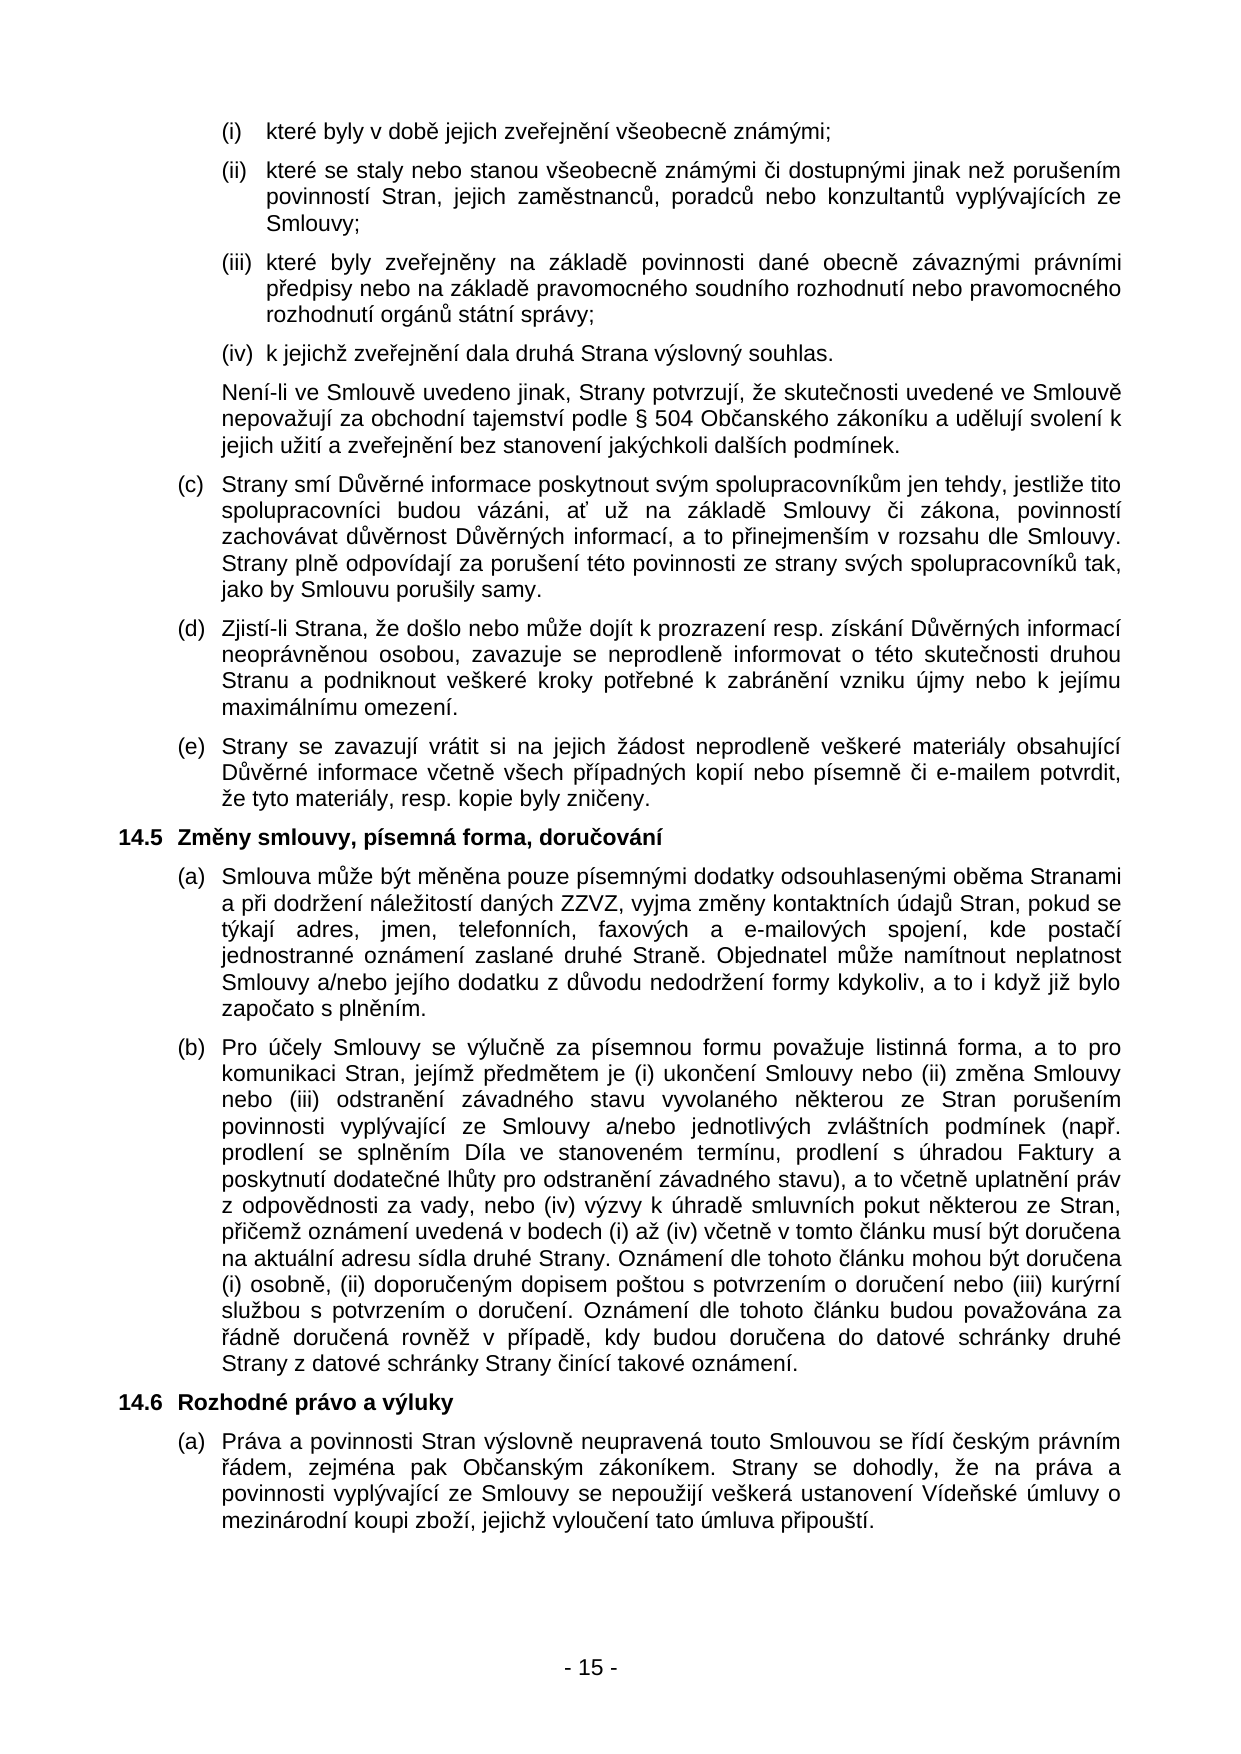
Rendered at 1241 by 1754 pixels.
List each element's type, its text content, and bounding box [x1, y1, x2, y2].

text Rozhodné právo a výluky [118, 1389, 1122, 1415]
list Není-li ve Smlouvě uvedeno jinak, Strany potvrzují, že skutečnosti uvedené ve Smlouvě nepovažují za obchodní tajemství podle § 504 Občanského zákoníku a udělují svolení k jejich užití a zveřejnění bez stanovení jakýchkoli dalších podmínek. [221, 379, 1122, 458]
text Smlouva může být měněna pouze písemnými dodatky odsouhlasenými oběma Stranami a při dodržení náležitostí daných ZZVZ, vyjma změny kontaktních údajů Stran, pokud se týkají adres, jmen, telefonních, faxových a e-mailových spojení, kde postačí jednostranné oznámení zaslané druhé Straně. Objednatel může namítnout neplatnost Smlouvy a/nebo jejího dodatku z důvodu nedodržení formy kdykoliv, a to i když již bylo započato s plněním. [177, 863, 1122, 1021]
text Práva a povinnosti Stran výslovně neupravená touto Smlouvou se řídí českým právním řádem, zejména pak Občanským zákoníkem. Strany se dohodly, že na práva a povinnosti vyplývající ze Smlouvy se nepoužijí veškerá ustanovení Vídeňské úmluvy o mezinárodní koupi zboží, jejichž vyloučení tato úmluva připouští. [177, 1428, 1122, 1533]
text Strany se zavazují vrátit si na jejich žádost neprodleně veškeré materiály obsahující Důvěrné informace včetně všech případných kopií nebo písemně či e-mailem potvrdit, že tyto materiály, resp. kopie byly zničeny. [177, 733, 1122, 812]
text které byly v době jejich zveřejnění všeobecně známými; [221, 118, 1122, 144]
text k jejichž zveřejnění dala druhá Strana výslovný souhlas. [221, 340, 1122, 366]
text Strany smí Důvěrné informace poskytnout svým spolupracovníkům jen tehdy, jestliže tito spolupracovníci budou vázáni, ať už na základě Smlouvy či zákona, povinností zachovávat důvěrnost Důvěrných informací, a to přinejmenším v rozsahu dle Smlouvy. Strany plně odpovídají za porušení této povinnosti ze strany svých spolupracovníků tak, jako by Smlouvu porušily samy. [177, 471, 1122, 602]
text Pro účely Smlouvy se výlučně za písemnou formu považuje listinná forma, a to pro komunikaci Stran, jejímž předmětem je (i) ukončení Smlouvy nebo (ii) změna Smlouvy nebo (iii) odstranění závadného stavu vyvolaného některou ze Stran porušením povinnosti vyplývající ze Smlouvy a/nebo jednotlivých zvláštních podmínek (např. prodlení se splněním Díla ve stanoveném termínu, prodlení s úhradou Faktury a poskytnutí dodatečné lhůty pro odstranění závadného stavu), a to včetně uplatnění práv z odpovědnosti za vady, nebo (iv) výzvy k úhradě smluvních pokut některou ze Stran, přičemž oznámení uvedená v bodech (i) až (iv) včetně v tomto článku musí být doručena na aktuální adresu sídla druhé Strany. Oznámení dle tohoto článku mohou být doručena (i) osobně, (ii) doporučeným dopisem poštou s potvrzením o doručení nebo (iii) kurýrní službou s potvrzením o doručení. Oznámení dle tohoto článku budou považována za řádně doručená rovněž v případě, kdy budou doručena do datové schránky druhé Strany z datové schránky Strany činící takové oznámení. [177, 1034, 1122, 1376]
text Změny smlouvy, písemná forma, doručování [118, 824, 1122, 851]
text které se staly nebo stanou všeobecně známými či dostupnými jinak než porušením povinností Stran, jejich zaměstnanců, poradců nebo konzultantů vyplývajících ze Smlouvy; [221, 157, 1122, 236]
text které byly zveřejněny na základě povinnosti dané obecně závaznými právními předpisy nebo na základě pravomocného soudního rozhodnutí nebo pravomocného rozhodnutí orgánů státní správy; [221, 248, 1122, 328]
text Zjistí-li Strana, že došlo nebo může dojít k prozrazení resp. získání Důvěrných informací neoprávněnou osobou, zavazuje se neprodleně informovat o této skutečnosti druhou Stranu a podniknout veškeré kroky potřebné k zabránění vzniku újmy nebo k jejímu maximálnímu omezení. [177, 615, 1122, 720]
